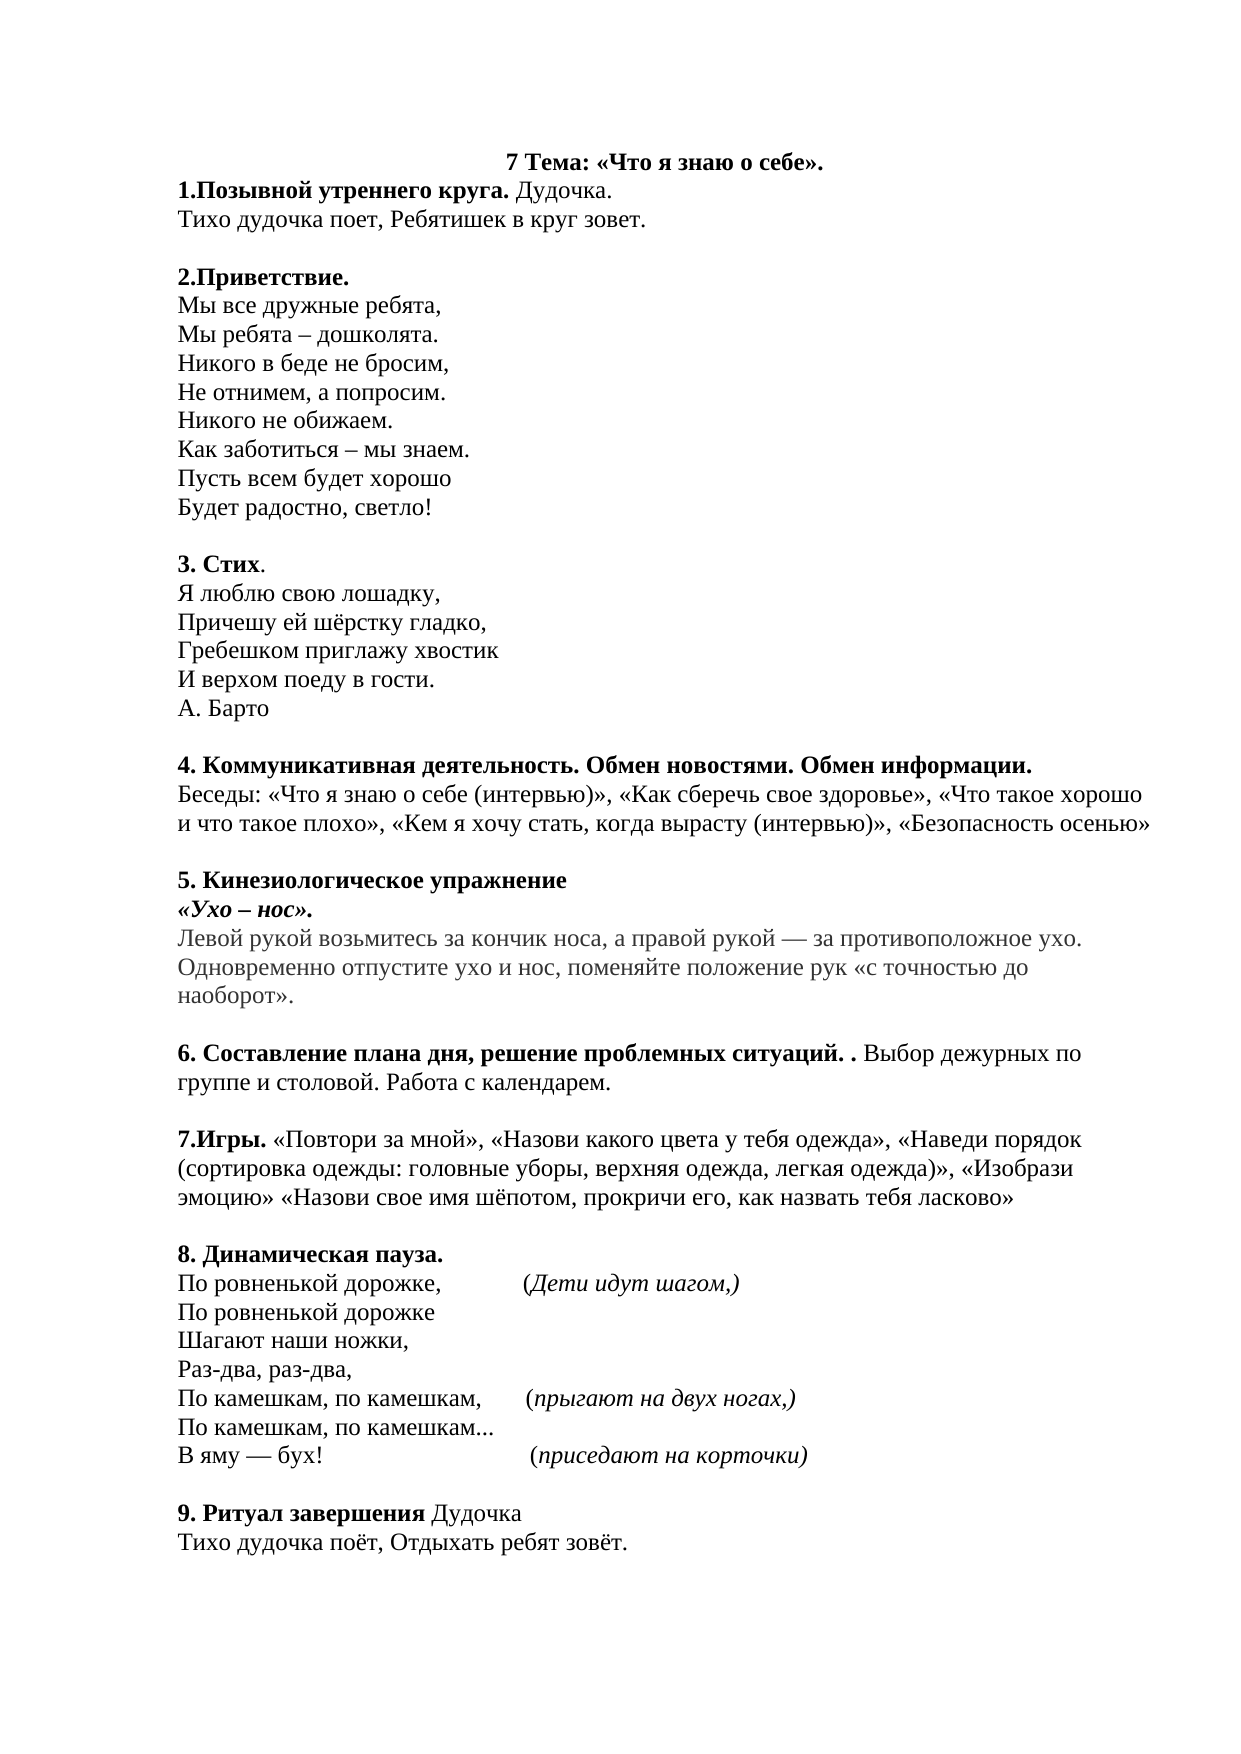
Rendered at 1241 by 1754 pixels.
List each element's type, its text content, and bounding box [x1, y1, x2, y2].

text Причешу ей шёрстку гладко, [177, 607, 1152, 636]
text По камешкам, по камешкам... [177, 1412, 1141, 1441]
text Не отнимем, а попросим. [177, 377, 1152, 406]
text Тихо дудочка поёт, Отдыхать ребят зовёт. [177, 1527, 1152, 1556]
text Тихо дудочка поет, Ребятишек в круг зовет. [177, 204, 1152, 233]
text По ровненькой дорожке [177, 1297, 1141, 1326]
text Гребешком приглажу хвостик [177, 636, 1152, 664]
text 8. Динамическая пауза. [177, 1239, 1152, 1268]
text 1.Позывной утреннего круга. Дудочка. [177, 176, 1152, 204]
text Беседы: «Что я знаю о себе (интервью)», «Как сберечь свое здоровье», «Что такое хорошо и что такое плохо», «Кем я хочу стать, когда вырасту (интервью)», «Безопасность осенью» [177, 779, 1152, 837]
text Никого не обижаем. [177, 406, 1152, 434]
text И верхом поеду в гости. [177, 664, 1152, 693]
text Раз-два, раз-два, [177, 1354, 1141, 1383]
text В яму — бух! (приседают на корточки) [177, 1441, 1141, 1469]
text Мы ребята – дошколята. [177, 319, 1152, 348]
text 9. Ритуал завершения Дудочка [177, 1498, 1152, 1527]
text 5. Кинезиологическое упражнение [177, 866, 1152, 894]
text Как заботиться – мы знаем. [177, 434, 1152, 463]
text Мы все дружные ребята, [177, 291, 1152, 319]
text По камешкам, по камешкам, (прыгают на двух ногах,) [177, 1383, 1141, 1412]
text 6. Составление плана дня, решение проблемных ситуаций. . Выбор дежурных по группе и столовой. Работа с календарем. [177, 1038, 1152, 1096]
text А. Барто [177, 693, 1152, 722]
text 4. Коммуникативная деятельность. Обмен новостями. Обмен информации. [177, 751, 1152, 779]
text Шагают наши ножки, [177, 1326, 1141, 1354]
text Никого в беде не бросим, [177, 348, 1152, 377]
text По ровненькой дорожке, (Дети идут шагом,) [177, 1268, 1141, 1297]
text 7 Тема: «Что я знаю о себе». [177, 147, 1152, 176]
text 3. Стих. [177, 549, 1152, 578]
text Я люблю свою лошадку, [177, 578, 1152, 607]
text Левой рукой возьмитесь за кончик носа, а правой рукой — за противоположное ухо. Одновременно отпустите ухо и нос, поменяйте положение рук «с точностью до наоборот». [177, 923, 1152, 1009]
text 7.Игры. «Повтори за мной», «Назови какого цвета у тебя одежда», «Наведи порядок (сортировка одежды: головные уборы, верхняя одежда, легкая одежда)», «Изобрази эмоцию» «Назови свое имя шёпотом, прокричи его, как назвать тебя ласково» [177, 1124, 1152, 1211]
text Пусть всем будет хорошо [177, 463, 1152, 492]
text «Ухо – нос». [177, 894, 1152, 923]
text Будет радостно, светло! [177, 492, 1152, 521]
text 2.Приветствие. [177, 262, 1152, 291]
